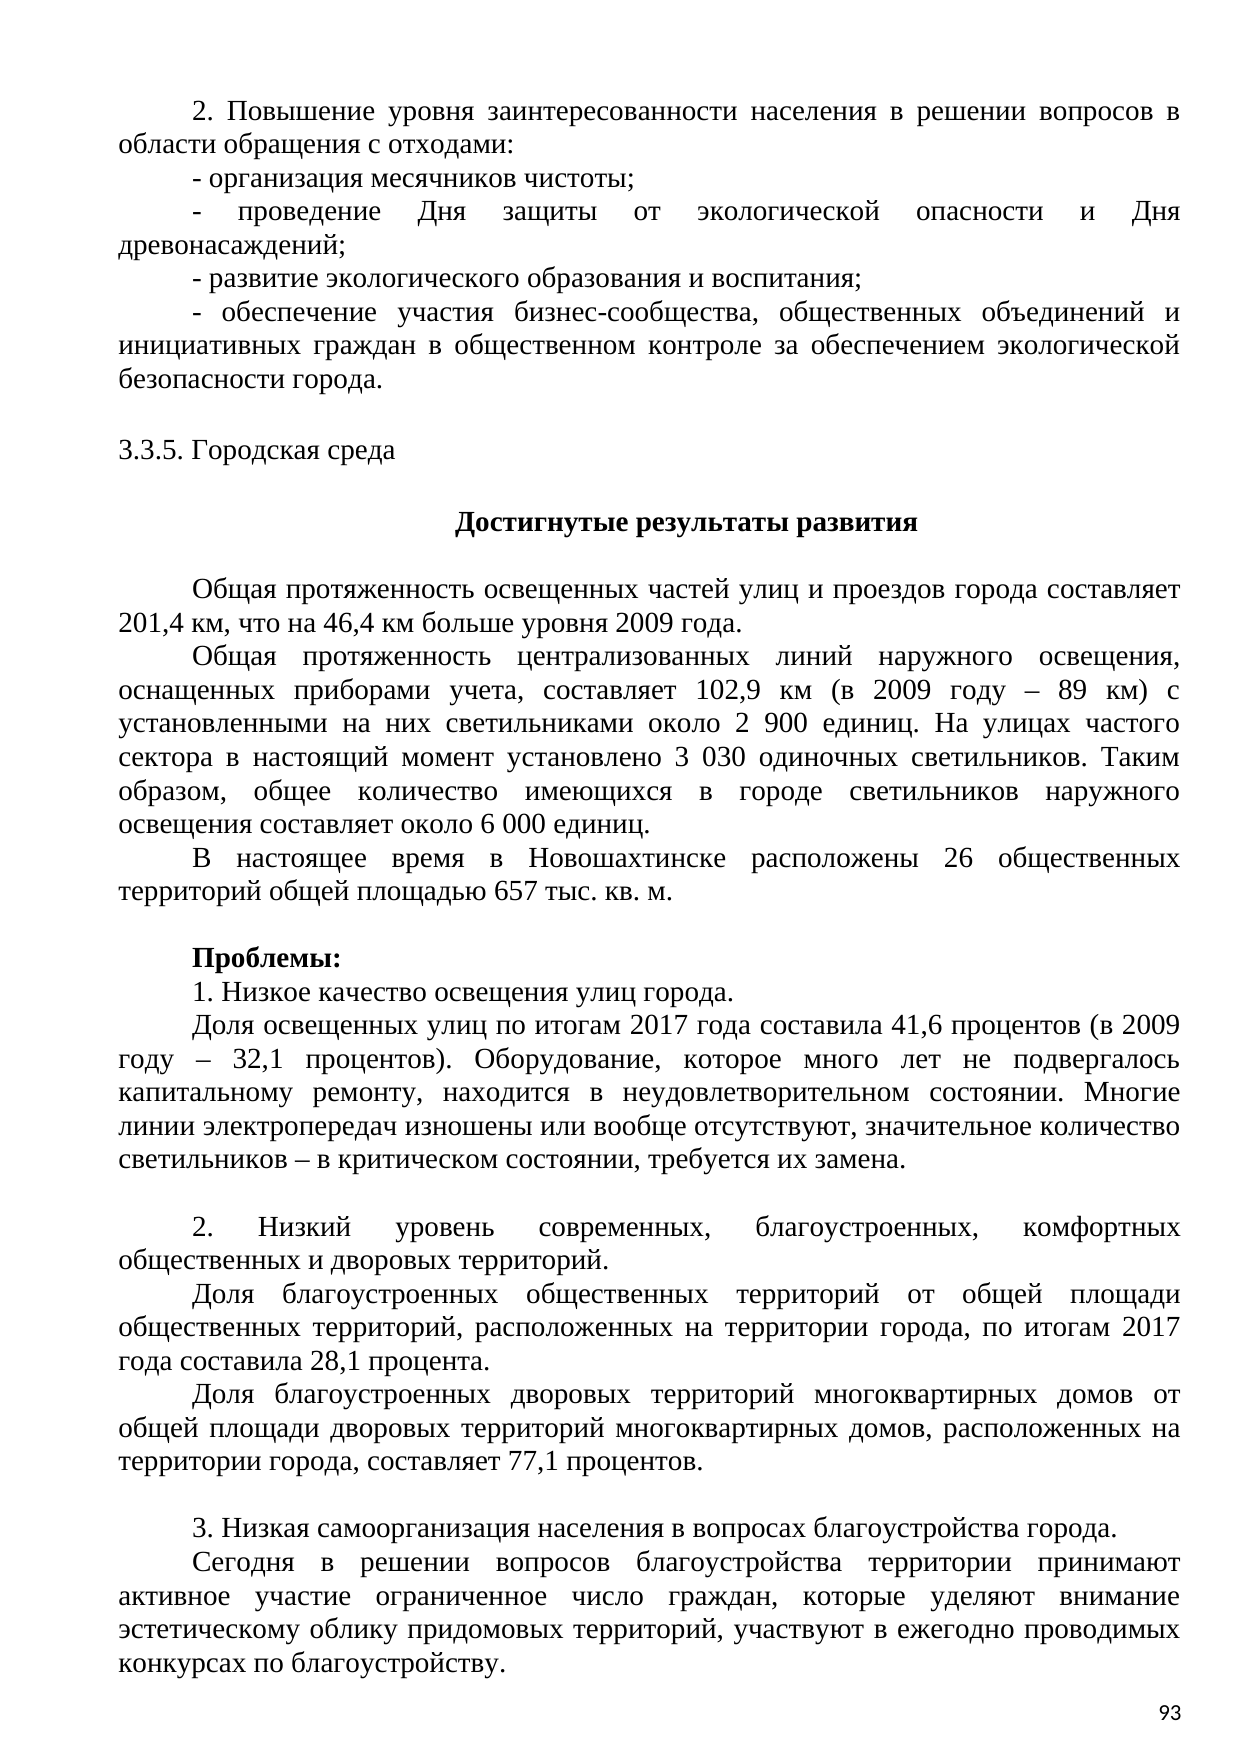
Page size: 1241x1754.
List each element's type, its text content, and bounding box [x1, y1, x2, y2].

text Общая протяженность централизованных линий наружного освещения, оснащенных приборами учета, составляет 102,9 км (в 2009 году – 89 км) с установленными на них светильниками около 2 900 единиц. На улицах частого сектора в настоящий момент установлено 3 030 одиночных светильников. Таким образом, общее количество имеющихся в городе светильников наружного освещения составляет около 6 000 единиц. [118, 638, 1181, 840]
text Сегодня в решении вопросов благоустройства территории принимают активное участие ограниченное число граждан, которые уделяют внимание эстетическому облику придомовых территорий, участвуют в ежегодно проводимых конкурсах по благоустройству. [118, 1544, 1181, 1678]
text - проведение Дня защиты от экологической опасности и Дня древонасаждений; [118, 193, 1181, 260]
text - организация месячников чистоты; [118, 160, 1181, 193]
text Доля освещенных улиц по итогам 2017 года составила 41,6 процентов (в 2009 году – 32,1 процентов). Оборудование, которое много лет не подвергалось капитальному ремонту, находится в неудовлетворительном состоянии. Многие линии электропередач изношены или вообще отсутствуют, значительное количество светильников – в критическом состоянии, требуется их замена. [118, 1007, 1181, 1175]
text 1. Низкое качество освещения улиц города. [118, 974, 1181, 1007]
text 2. Повышение уровня заинтересованности населения в решении вопросов в области обращения с отходами: [118, 93, 1181, 160]
text Проблемы: [118, 940, 1181, 974]
text - обеспечение участия бизнес-сообщества, общественных объединений и инициативных граждан в общественном контроле за обеспечением экологической безопасности города. [118, 294, 1181, 394]
text Доля благоустроенных дворовых территорий многоквартирных домов от общей площади дворовых территорий многоквартирных домов, расположенных на территории города, составляет 77,1 процентов. [118, 1376, 1181, 1477]
subtitle 3.3.5. Городская среда [118, 432, 1181, 466]
text Общая протяженность освещенных частей улиц и проездов города составляет 201,4 км, что на 46,4 км больше уровня 2009 года. [118, 571, 1181, 638]
text 2. Низкий уровень современных, благоустроенных, комфортных общественных и дворовых территорий. [118, 1209, 1181, 1276]
text - развитие экологического образования и воспитания; [118, 260, 1181, 294]
text Достигнутые результаты развития [118, 504, 1181, 538]
text В настоящее время в Новошахтинске расположены 26 общественных территорий общей площадью 657 тыс. кв. м. [118, 840, 1181, 907]
text Доля благоустроенных общественных территорий от общей площади общественных территорий, расположенных на территории города, по итогам 2017 года составила 28,1 процента. [118, 1276, 1181, 1376]
list 3. Низкая самоорганизация населения в вопросах благоустройства города. [118, 1511, 1181, 1544]
